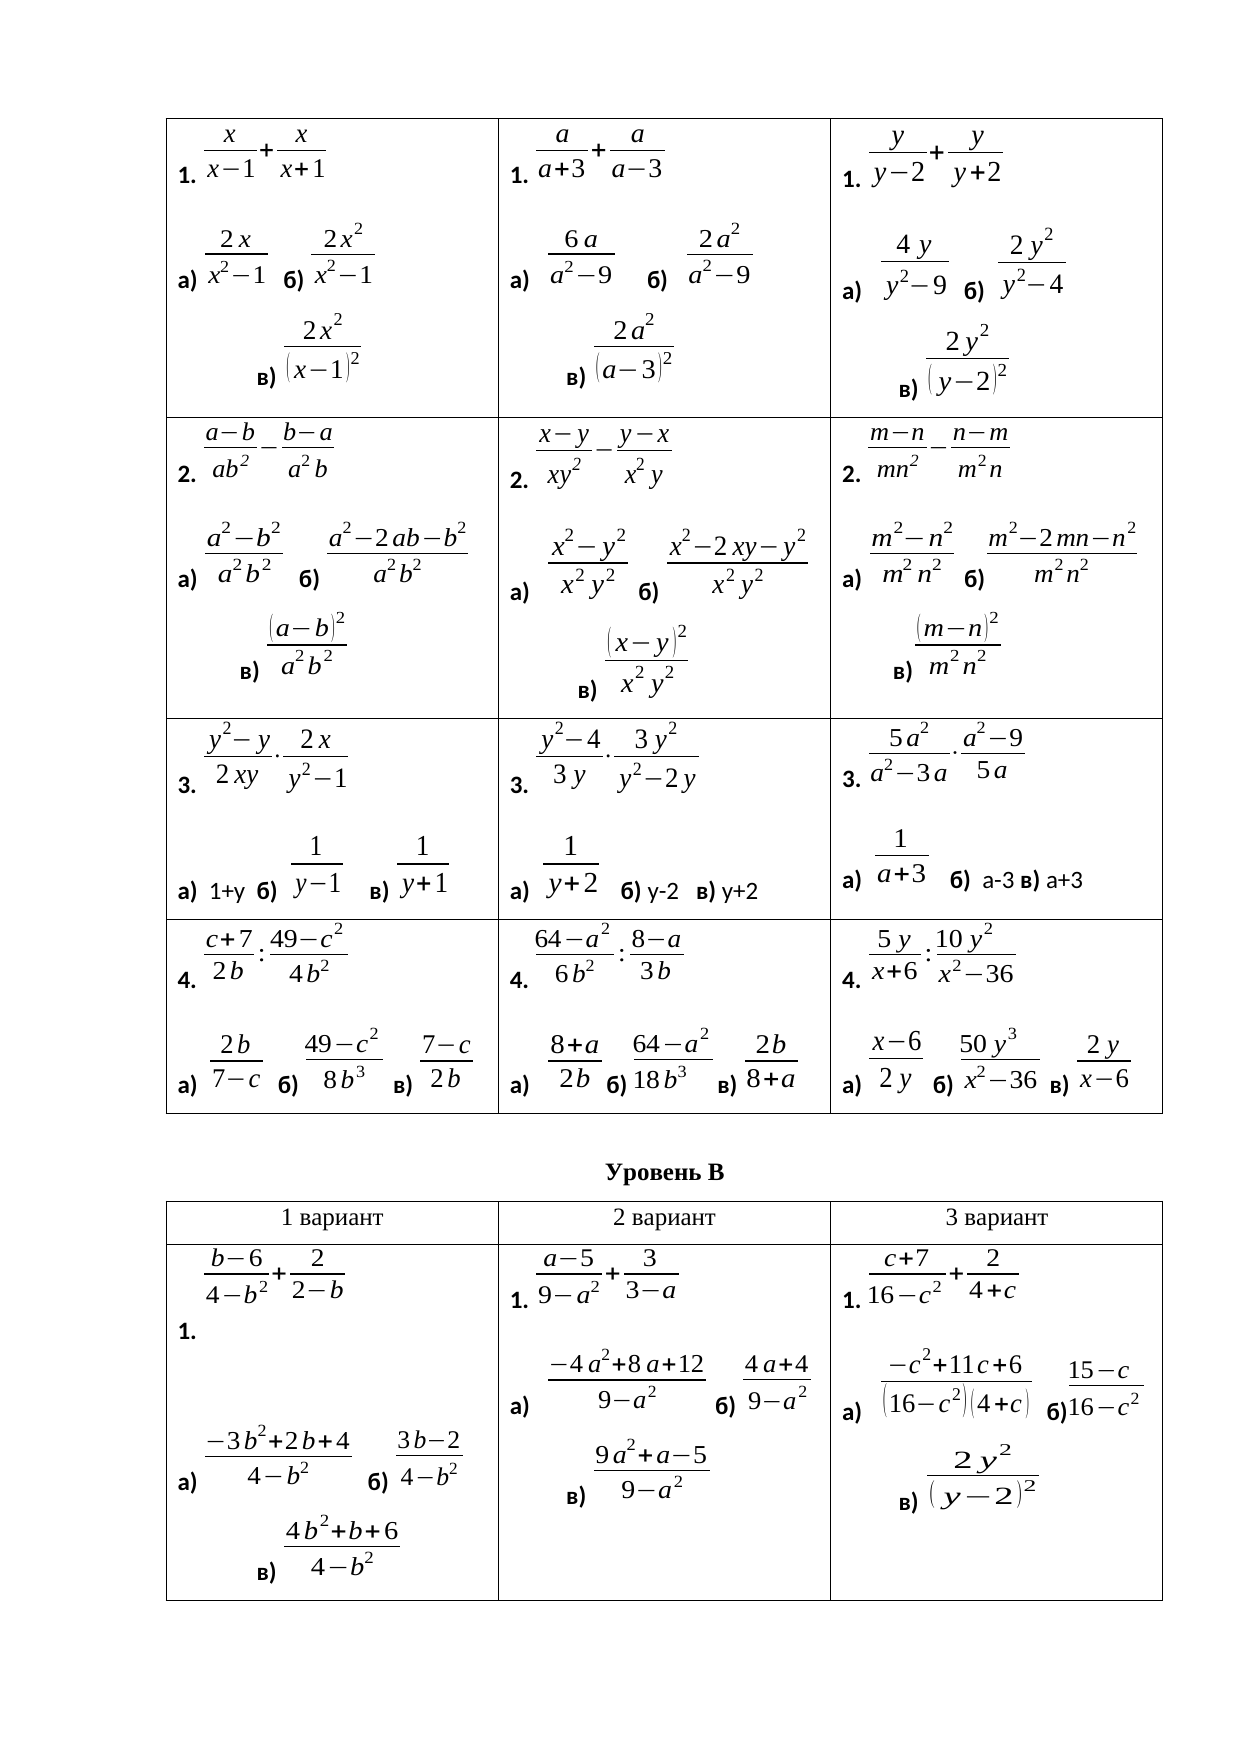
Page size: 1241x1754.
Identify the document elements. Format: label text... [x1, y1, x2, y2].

table_cell 1. а) б) в) [167, 1245, 498, 1600]
table_cell 2. а) б) в) [167, 418, 498, 718]
table_header 1 вариант [167, 1202, 498, 1243]
table_cell 3. а) 1+y б) в) [167, 719, 498, 918]
table_cell 3. а) б) y-2 в) y+2 [499, 719, 830, 918]
table_cell 3. а) б) a-3 в) a+3 [831, 719, 1162, 918]
table_cell 1. а) б) в) [831, 119, 1162, 417]
table_cell 1. а) б) в) [499, 119, 830, 417]
table_header 3 вариант [831, 1202, 1162, 1243]
table_cell 2. а) б) в) [499, 418, 830, 718]
table_cell 1. а) б) в) [499, 1245, 830, 1600]
table_cell 4. а) б) в) [499, 920, 830, 1113]
table_cell 2. а) б) в) [831, 418, 1162, 718]
table_cell 4. а) б) в) [831, 920, 1162, 1113]
table_cell 1. а) б) в) [831, 1245, 1162, 1600]
table_header 2 вариант [499, 1202, 830, 1243]
table_cell 1. а) б) в) [167, 119, 498, 417]
table_cell 4. а) б) в) [167, 920, 498, 1113]
text Уровень В [177, 1157, 1152, 1186]
